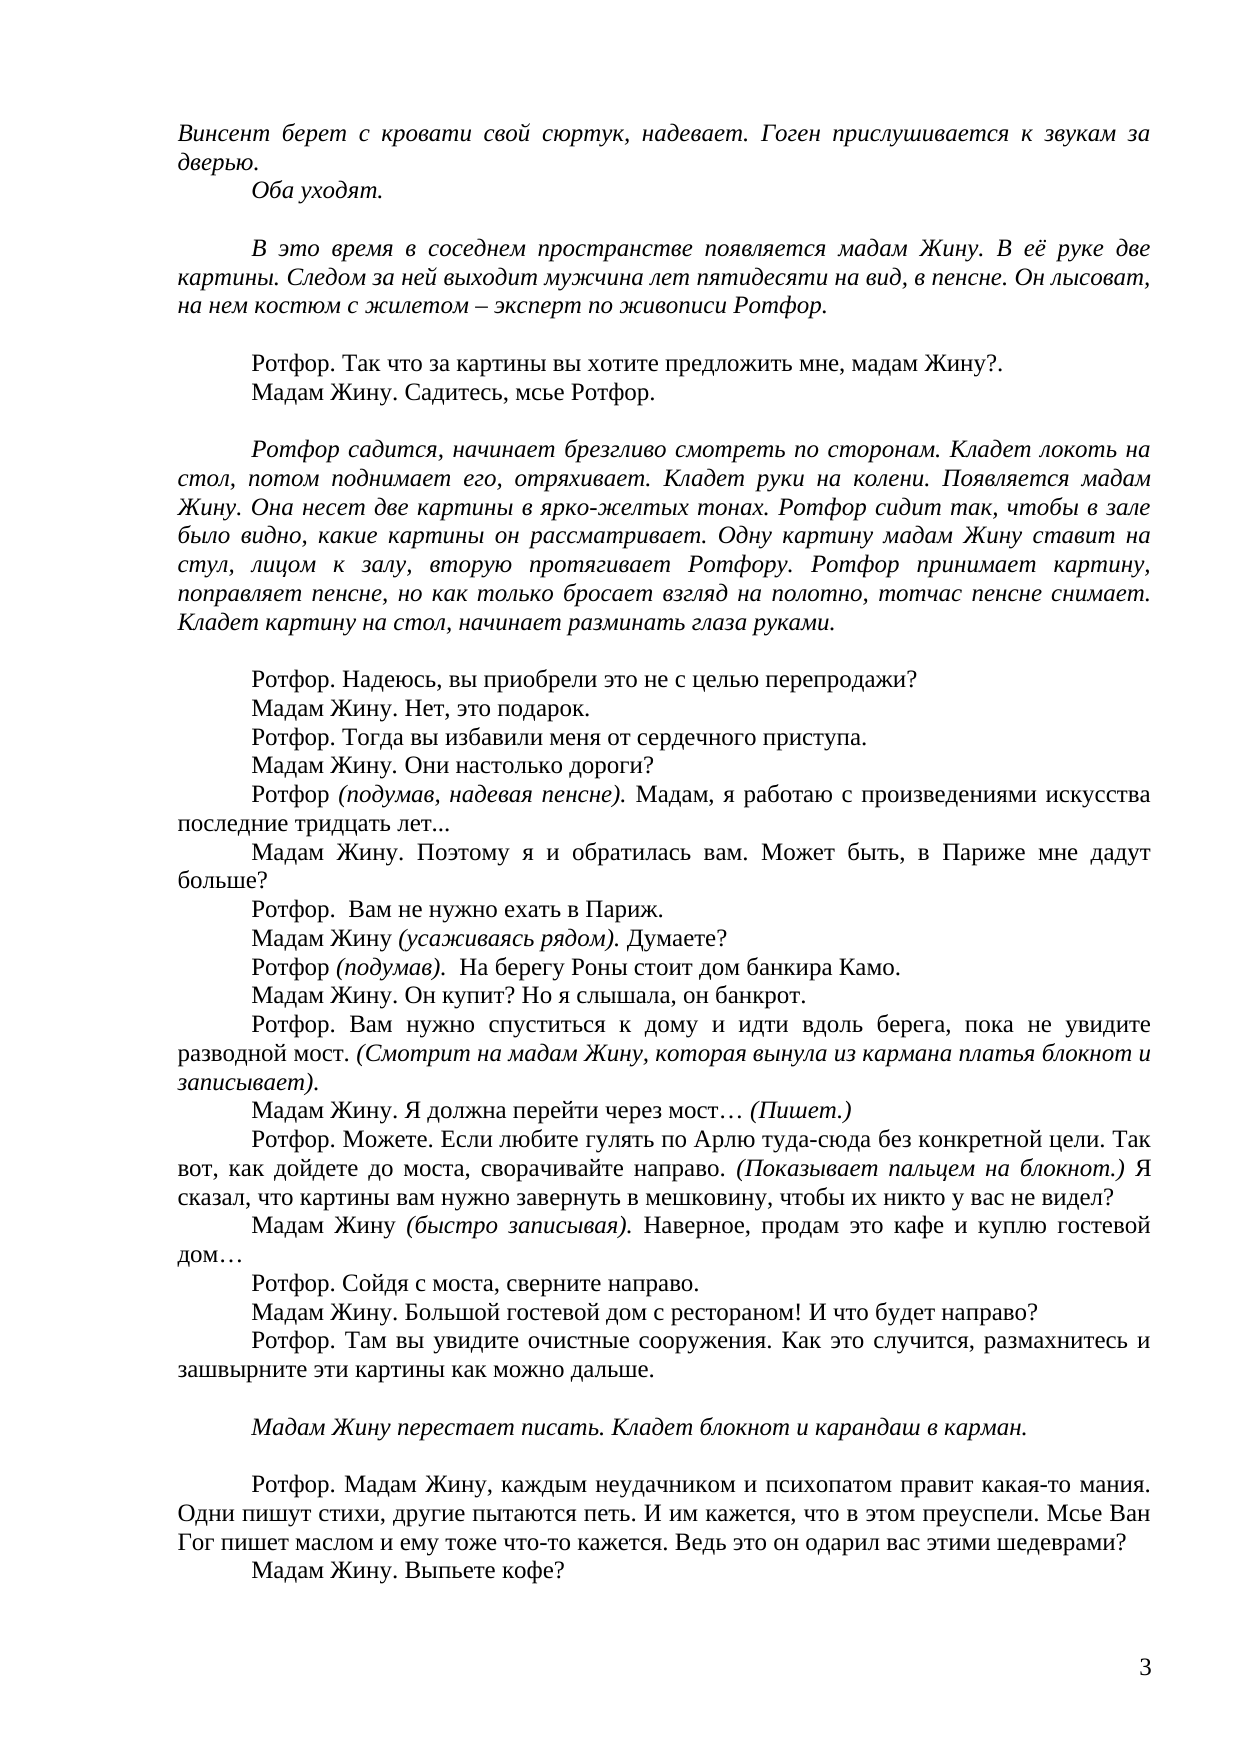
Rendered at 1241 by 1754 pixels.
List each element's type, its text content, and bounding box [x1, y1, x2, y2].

text Ротфор. Можете. Если любите гулять по Арлю туда-сюда без конкретной цели. Так вот, как дойдете до моста, сворачивайте направо. (Показывает пальцем на блокнот.) Я сказал, что картины вам нужно завернуть в мешковину, чтобы их никто у вас не видел? [177, 1124, 1152, 1211]
text Ротфор (подумав). На берегу Роны стоит дом банкира Камо. [177, 952, 1152, 981]
text Ротфор садится, начинает брезгливо смотреть по сторонам. Кладет локоть на стол, потом поднимает его, отряхивает. Кладет руки на колени. Появляется мадам Жину. Она несет две картины в ярко-желтых тонах. Ротфор сидит так, чтобы в зале было видно, какие картины он рассматривает. Одну картину мадам Жину ставит на стул, лицом к залу, вторую протягивает Ротфору. Ротфор принимает картину, поправляет пенсне, но как только бросает взгляд на полотно, тотчас пенсне снимает. Кладет картину на стол, начинает разминать глаза руками. [177, 434, 1152, 636]
text Ротфор. Так что за картины вы хотите предложить мне, мадам Жину?. [177, 348, 1152, 377]
text Ротфор. Тогда вы избавили меня от сердечного приступа. [177, 722, 1152, 751]
text Мадам Жину. Большой гостевой дом с рестораном! И что будет направо? [177, 1297, 1152, 1326]
text Оба уходят. [177, 176, 1152, 204]
text Мадам Жину (быстро записывая). Наверное, продам это кафе и куплю гостевой дом… [177, 1211, 1152, 1268]
text Мадам Жину. Садитесь, мсье Ротфор. [177, 377, 1152, 406]
text Мадам Жину (усаживаясь рядом). Думаете? [177, 923, 1152, 952]
text Ротфор. Вам нужно спуститься к дому и идти вдоль берега, пока не увидите разводной мост. (Смотрит на мадам Жину, которая вынула из кармана платья блокнот и записывает). [177, 1009, 1152, 1096]
text Мадам Жину. Нет, это подарок. [177, 693, 1152, 722]
text Мадам Жину. Я должна перейти через мост… (Пишет.) [177, 1096, 1152, 1124]
text Ротфор. Мадам Жину, каждым неудачником и психопатом правит какая-то мания. Одни пишут стихи, другие пытаются петь. И им кажется, что в этом преуспели. Мсье Ван Гог пишет маслом и ему тоже что-то кажется. Ведь это он одарил вас этими шедеврами? [177, 1469, 1152, 1556]
text Мадам Жину. Поэтому я и обратилась вам. Может быть, в Париже мне дадут больше? [177, 837, 1152, 894]
text Мадам Жину. Они настолько дороги? [177, 751, 1152, 779]
text Ротфор. Сойдя с моста, сверните направо. [177, 1268, 1152, 1297]
text Мадам Жину перестает писать. Кладет блокнот и карандаш в карман. [177, 1412, 1152, 1441]
text Ротфор. Вам не нужно ехать в Париж. [177, 894, 1152, 923]
text Ротфор. Там вы увидите очистные сооружения. Как это случится, размахнитесь и зашвырните эти картины как можно дальше. [177, 1326, 1152, 1383]
text Мадам Жину. Выпьете кофе? [177, 1556, 1152, 1584]
text Ротфор (подумав, надевая пенсне). Мадам, я работаю с произведениями искусства последние тридцать лет... [177, 779, 1152, 837]
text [177, 118, 1152, 176]
text Ротфор. Надеюсь, вы приобрели это не с целью перепродажи? [177, 664, 1152, 693]
text Мадам Жину. Он купит? Но я слышала, он банкрот. [177, 981, 1152, 1009]
text В это время в соседнем пространстве появляется мадам Жину. В её руке две картины. Следом за ней выходит мужчина лет пятидесяти на вид, в пенсне. Он лысоват, на нем костюм с жилетом – эксперт по живописи Ротфор. [177, 233, 1152, 319]
